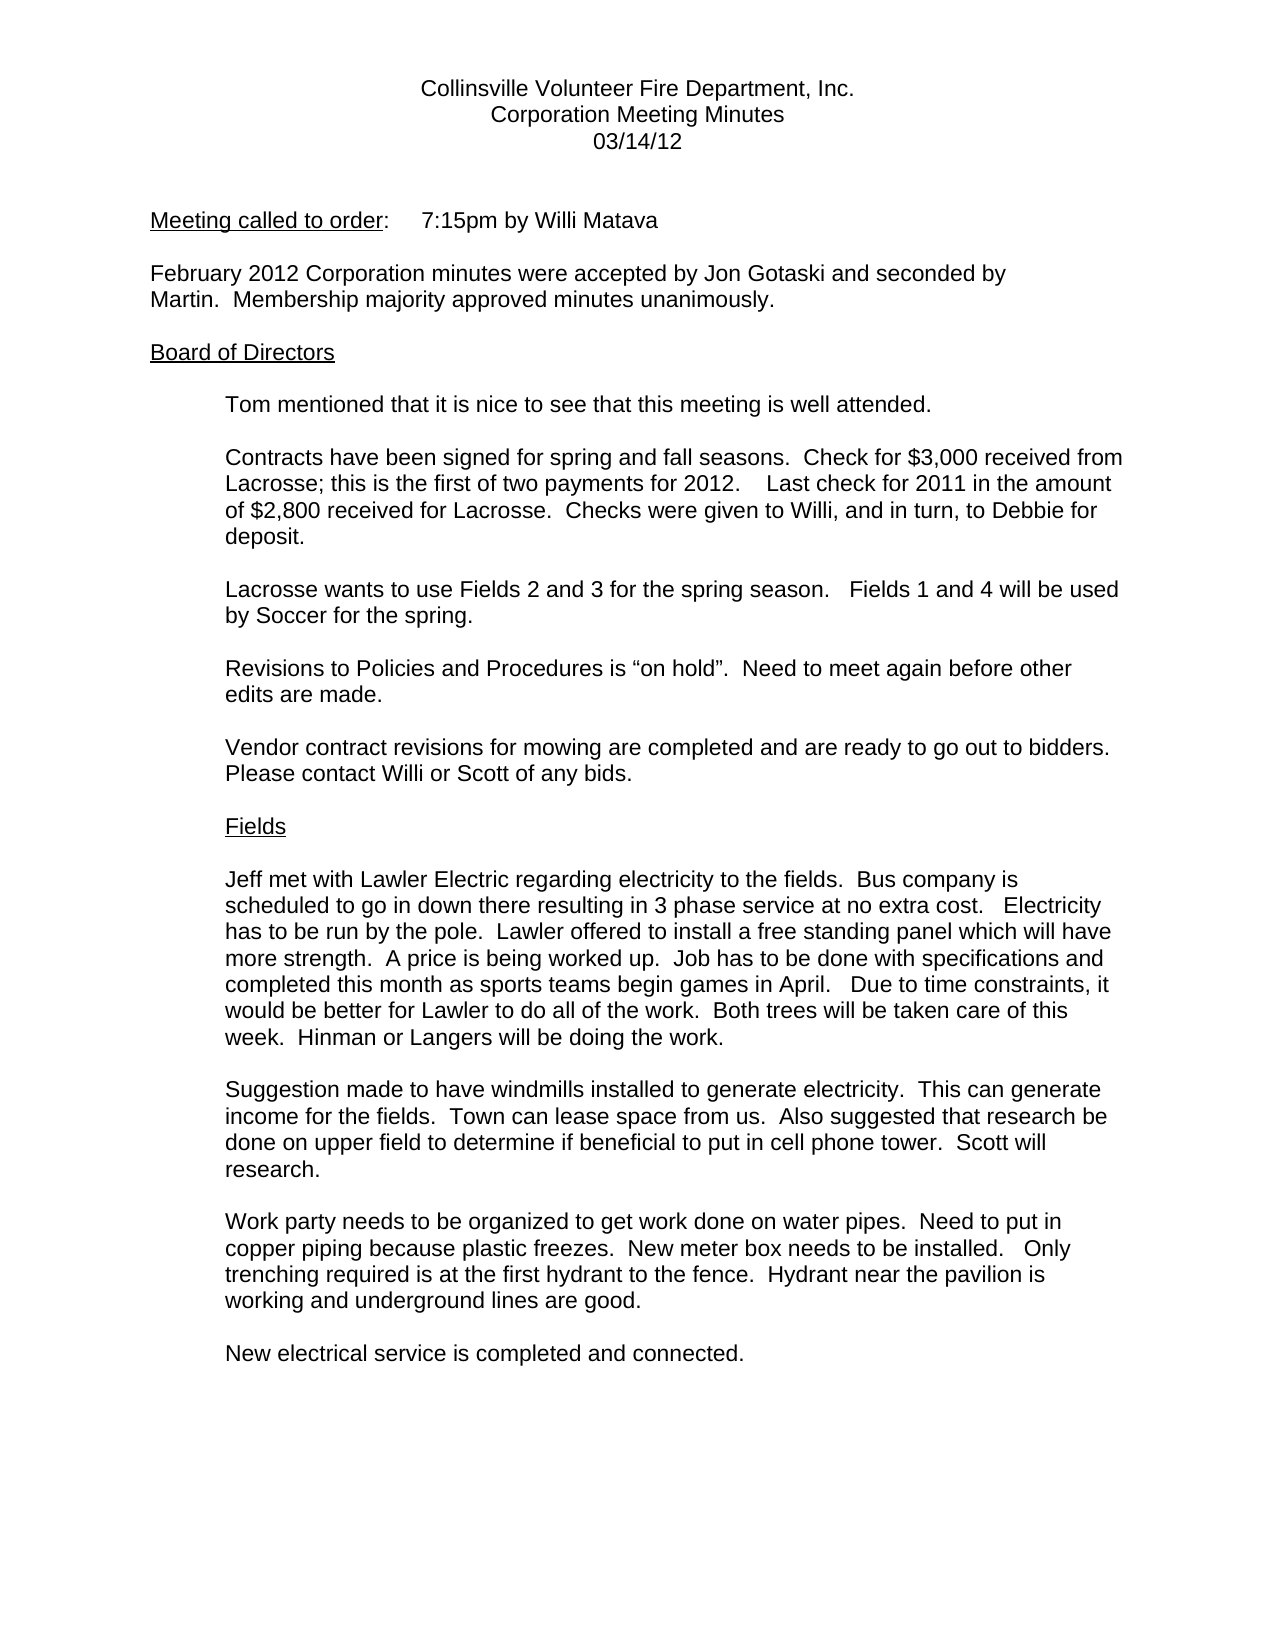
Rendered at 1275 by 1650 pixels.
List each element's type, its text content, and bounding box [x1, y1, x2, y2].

text Meeting called to order: 7:15pm by Willi Matava [150, 207, 1125, 233]
text Fields [225, 813, 1125, 839]
text Collinsville Volunteer Fire Department, Inc. [150, 75, 1125, 101]
text Tom mentioned that it is nice to see that this meeting is well attended. [225, 391, 1125, 418]
text Suggestion made to have windmills installed to generate electricity. This can generate income for the fields. Town can lease space from us. Also suggested that research be done on upper field to determine if beneficial to put in cell phone tower. Scott will research. [225, 1076, 1125, 1182]
text Work party needs to be organized to get work done on water pipes. Need to put in copper piping because plastic freezes. New meter box needs to be installed. Only trenching required is at the first hydrant to the fence. Hydrant near the pavilion is working and underground lines are good. [225, 1208, 1125, 1314]
text Jeff met with Lawler Electric regarding electricity to the fields. Bus company is scheduled to go in down there resulting in 3 phase service at no extra cost. Electricity has to be run by the pole. Lawler offered to install a free standing panel which will have more strength. A price is being worked up. Job has to be done with specifications and completed this month as sports teams begin games in April. Due to time constraints, it would be better for Lawler to do all of the work. Both trees will be taken care of this week. Hinman or Langers will be doing the work. [225, 866, 1125, 1050]
text Revisions to Policies and Procedures is “on hold”. Need to meet again before other edits are made. [225, 655, 1125, 707]
text Board of Directors [150, 338, 1125, 365]
text Vendor contract revisions for mowing are completed and are ready to go out to bidders. Please contact Willi or Scott of any bids. [225, 734, 1125, 787]
text Corporation Meeting Minutes [150, 101, 1125, 128]
text Contracts have been signed for spring and fall seasons. Check for $3,000 received from Lacrosse; this is the first of two payments for 2012. Last check for 2011 in the amount of $2,800 received for Lacrosse. Checks were given to Willi, and in turn, to Debbie for deposit. [225, 444, 1125, 549]
text Lacrosse wants to use Fields 2 and 3 for the spring season. Fields 1 and 4 will be used by Soccer for the spring. [225, 576, 1125, 628]
text February 2012 Corporation minutes were accepted by Jon Gotaski and seconded by Martin. Membership majority approved minutes unanimously. [150, 259, 1125, 312]
text 03/14/12 [150, 128, 1125, 154]
text New electrical service is completed and connected. [225, 1340, 1125, 1366]
